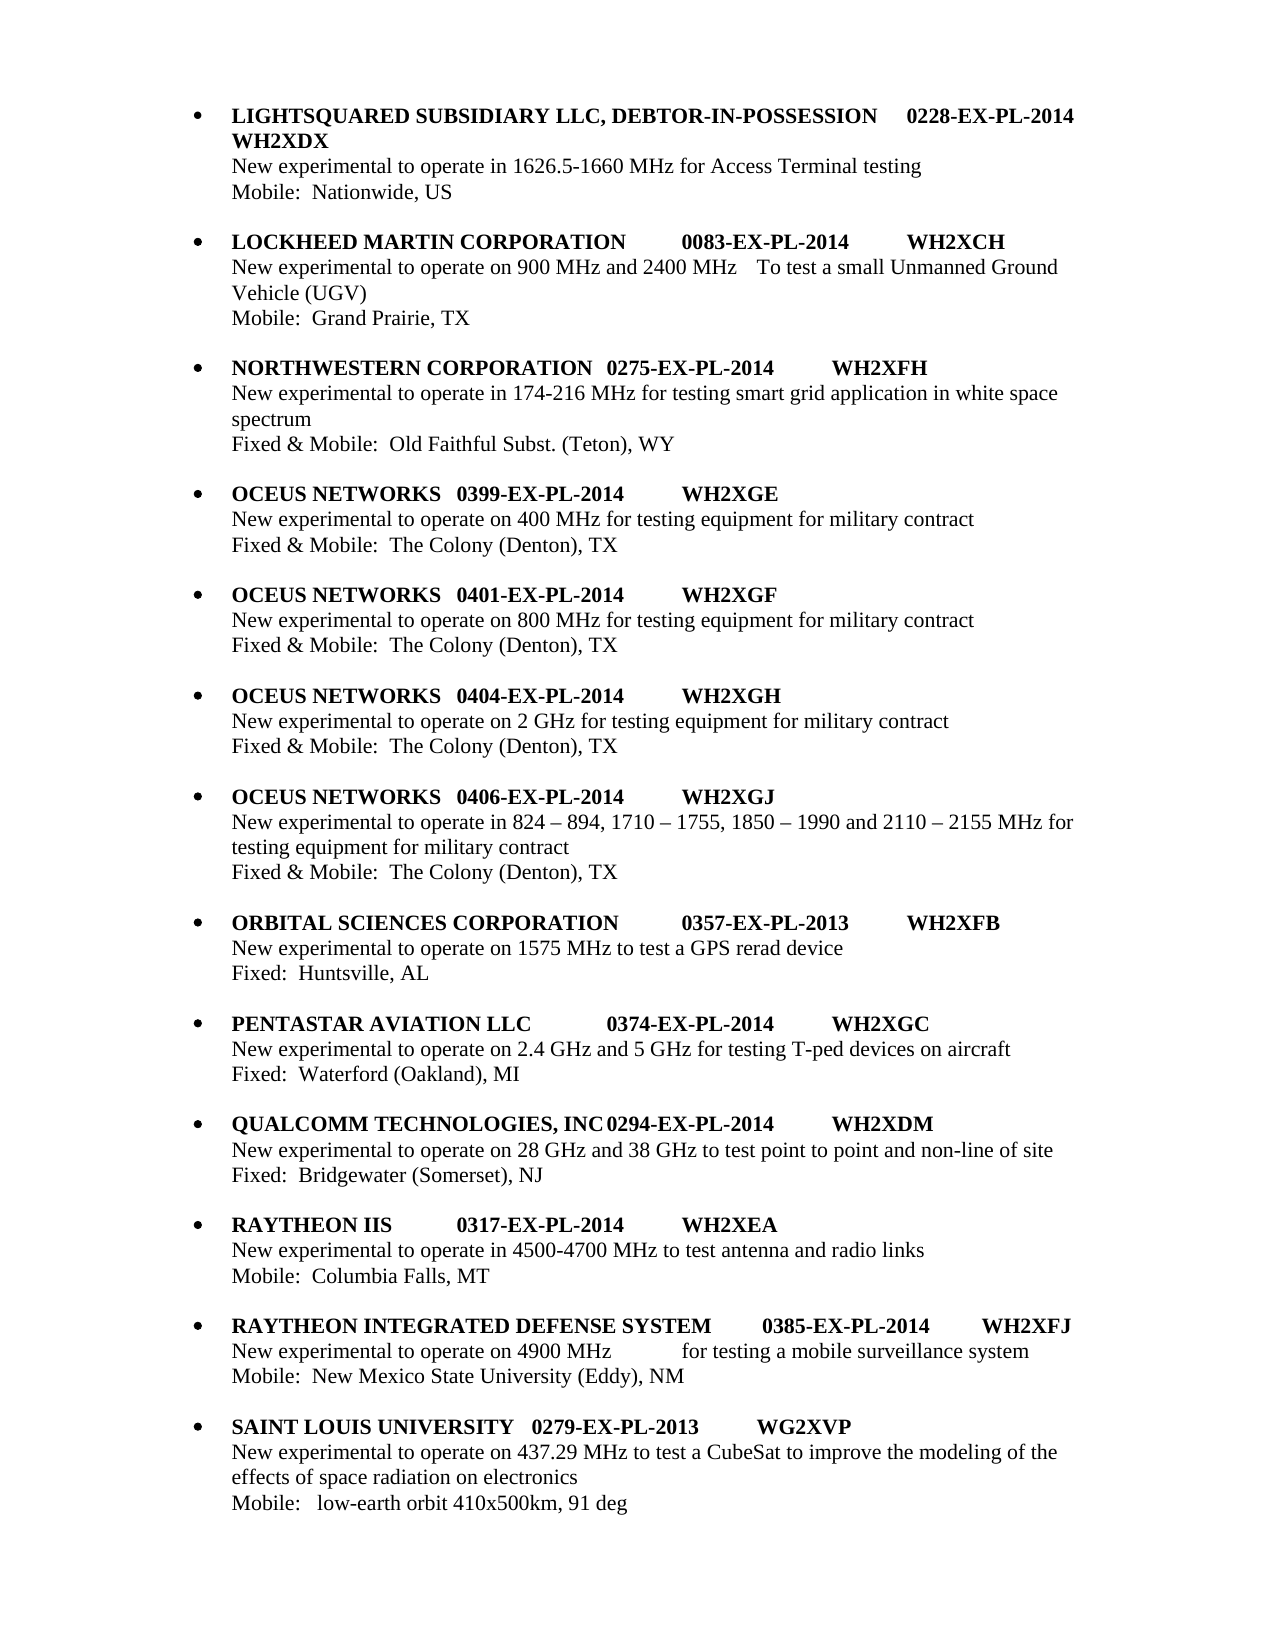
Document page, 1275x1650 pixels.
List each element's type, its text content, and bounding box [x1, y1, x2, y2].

text New experimental to operate on 400 MHz for testing equipment for military contract [231, 506, 1118, 532]
list RAYTHEON INTEGRATED DEFENSE SYSTEM 0385-EX-PL-2014 WH2XFJ [194, 1313, 1118, 1338]
text Fixed & Mobile: The Colony (Denton), TX [231, 733, 1118, 758]
text New experimental to operate on 2.4 GHz and 5 GHz for testing T-ped devices on aircraft [231, 1036, 1118, 1061]
list OCEUS NETWORKS 0406-EX-PL-2014 WH2XGJ [194, 784, 1118, 809]
text Mobile: Grand Prairie, TX [231, 305, 1118, 330]
text Fixed: Waterford (Oakland), MI [231, 1061, 1118, 1086]
list LIGHTSQUARED SUBSIDIARY LLC, DEBTOR-IN-POSSESSION 0228-EX-PL-2014 WH2XDX [194, 103, 1118, 153]
list RAYTHEON IIS 0317-EX-PL-2014 WH2XEA [194, 1212, 1118, 1237]
text New experimental to operate in 824 – 894, 1710 – 1755, 1850 – 1990 and 2110 – 2155 MHz for testing equipment for military contract [231, 809, 1118, 859]
text New experimental to operate in 174-216 MHz for testing smart grid application in white space spectrum [231, 380, 1118, 431]
list ORBITAL SCIENCES CORPORATION 0357-EX-PL-2013 WH2XFB [194, 910, 1118, 935]
text Mobile: New Mexico State University (Eddy), NM [231, 1363, 1118, 1389]
list NORTHWESTERN CORPORATION 0275-EX-PL-2014 WH2XFH [194, 355, 1118, 380]
list PENTASTAR AVIATION LLC 0374-EX-PL-2014 WH2XGC [194, 1011, 1118, 1036]
text Fixed & Mobile: The Colony (Denton), TX [231, 532, 1118, 557]
text Fixed & Mobile: Old Faithful Subst. (Teton), WY [231, 431, 1118, 456]
text New experimental to operate on 1575 MHz to test a GPS rerad device [231, 935, 1118, 960]
text New experimental to operate on 28 GHz and 38 GHz to test point to point and non-line of site [231, 1137, 1118, 1162]
list OCEUS NETWORKS 0404-EX-PL-2014 WH2XGH [194, 683, 1118, 708]
text New experimental to operate on 800 MHz for testing equipment for military contract [231, 607, 1118, 632]
text Mobile: low-earth orbit 410x500km, 91 deg [231, 1489, 1118, 1515]
list LOCKHEED MARTIN CORPORATION 0083-EX-PL-2014 WH2XCH [194, 229, 1118, 254]
text New experimental to operate on 2 GHz for testing equipment for military contract [231, 708, 1118, 733]
text Fixed & Mobile: The Colony (Denton), TX [231, 632, 1118, 658]
text New experimental to operate in 4500-4700 MHz to test antenna and radio links [231, 1237, 1118, 1263]
list SAINT LOUIS UNIVERSITY 0279-EX-PL-2013 WG2XVP [194, 1414, 1118, 1439]
text New experimental to operate on 4900 MHz for testing a mobile surveillance system [231, 1338, 1118, 1363]
text Mobile: Columbia Falls, MT [231, 1263, 1118, 1288]
list OCEUS NETWORKS 0399-EX-PL-2014 WH2XGE [194, 481, 1118, 506]
list QUALCOMM TECHNOLOGIES, INC 0294-EX-PL-2014 WH2XDM [194, 1111, 1118, 1137]
list OCEUS NETWORKS 0401-EX-PL-2014 WH2XGF [194, 582, 1118, 607]
text New experimental to operate in 1626.5-1660 MHz for Access Terminal testing [231, 153, 1118, 179]
text Fixed: Huntsville, AL [231, 960, 1118, 985]
text Fixed & Mobile: The Colony (Denton), TX [231, 859, 1118, 884]
text Fixed: Bridgewater (Somerset), NJ [231, 1162, 1118, 1187]
text Mobile: Nationwide, US [231, 179, 1118, 204]
text New experimental to operate on 437.29 MHz to test a CubeSat to improve the modeling of the effects of space radiation on electronics [231, 1439, 1118, 1489]
text New experimental to operate on 900 MHz and 2400 MHz To test a small Unmanned Ground Vehicle (UGV) [231, 254, 1118, 305]
